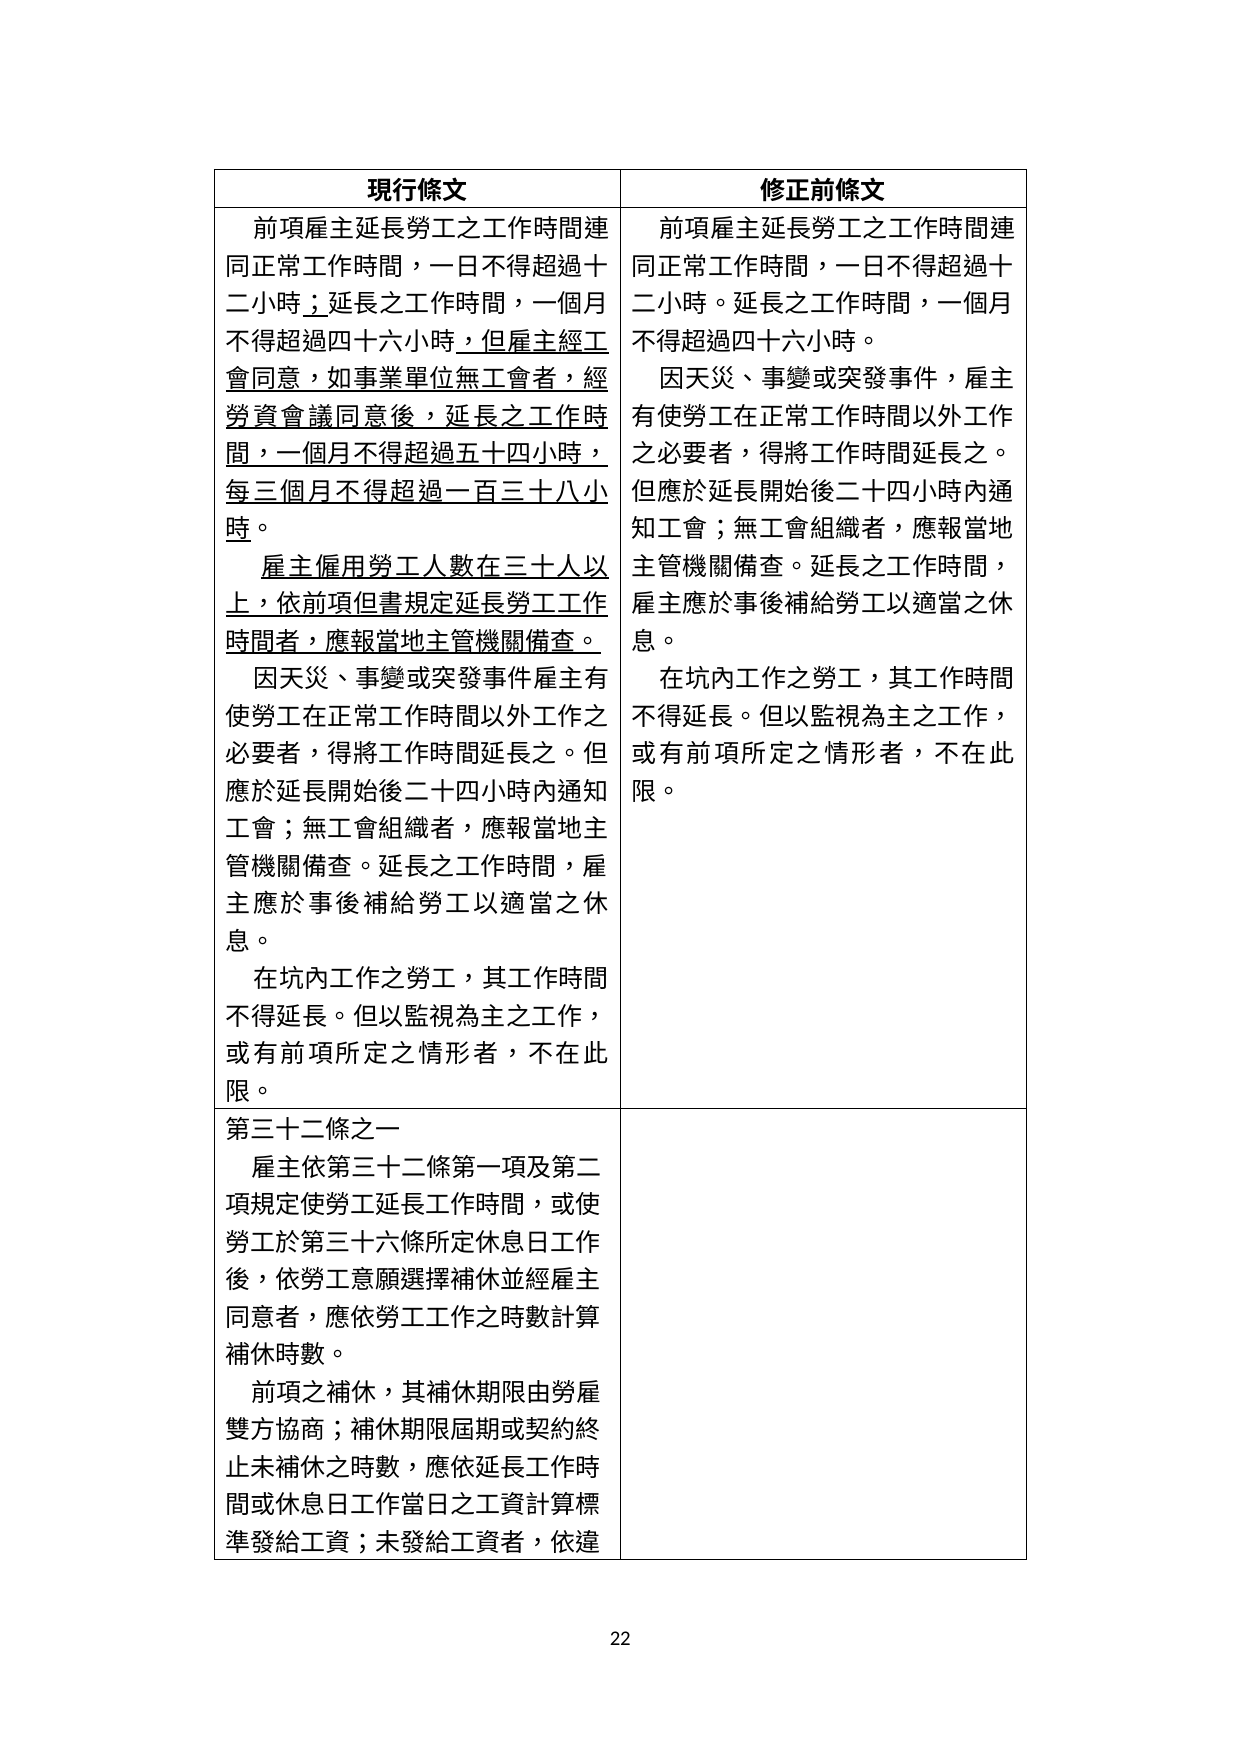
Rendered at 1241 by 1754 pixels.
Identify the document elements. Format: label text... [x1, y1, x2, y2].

table_header 現行條文 [215, 170, 620, 207]
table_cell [621, 208, 1026, 1108]
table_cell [215, 1109, 620, 1559]
table_cell [621, 1109, 1026, 1559]
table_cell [215, 208, 620, 1108]
table_header 修正前條文 [621, 170, 1026, 207]
